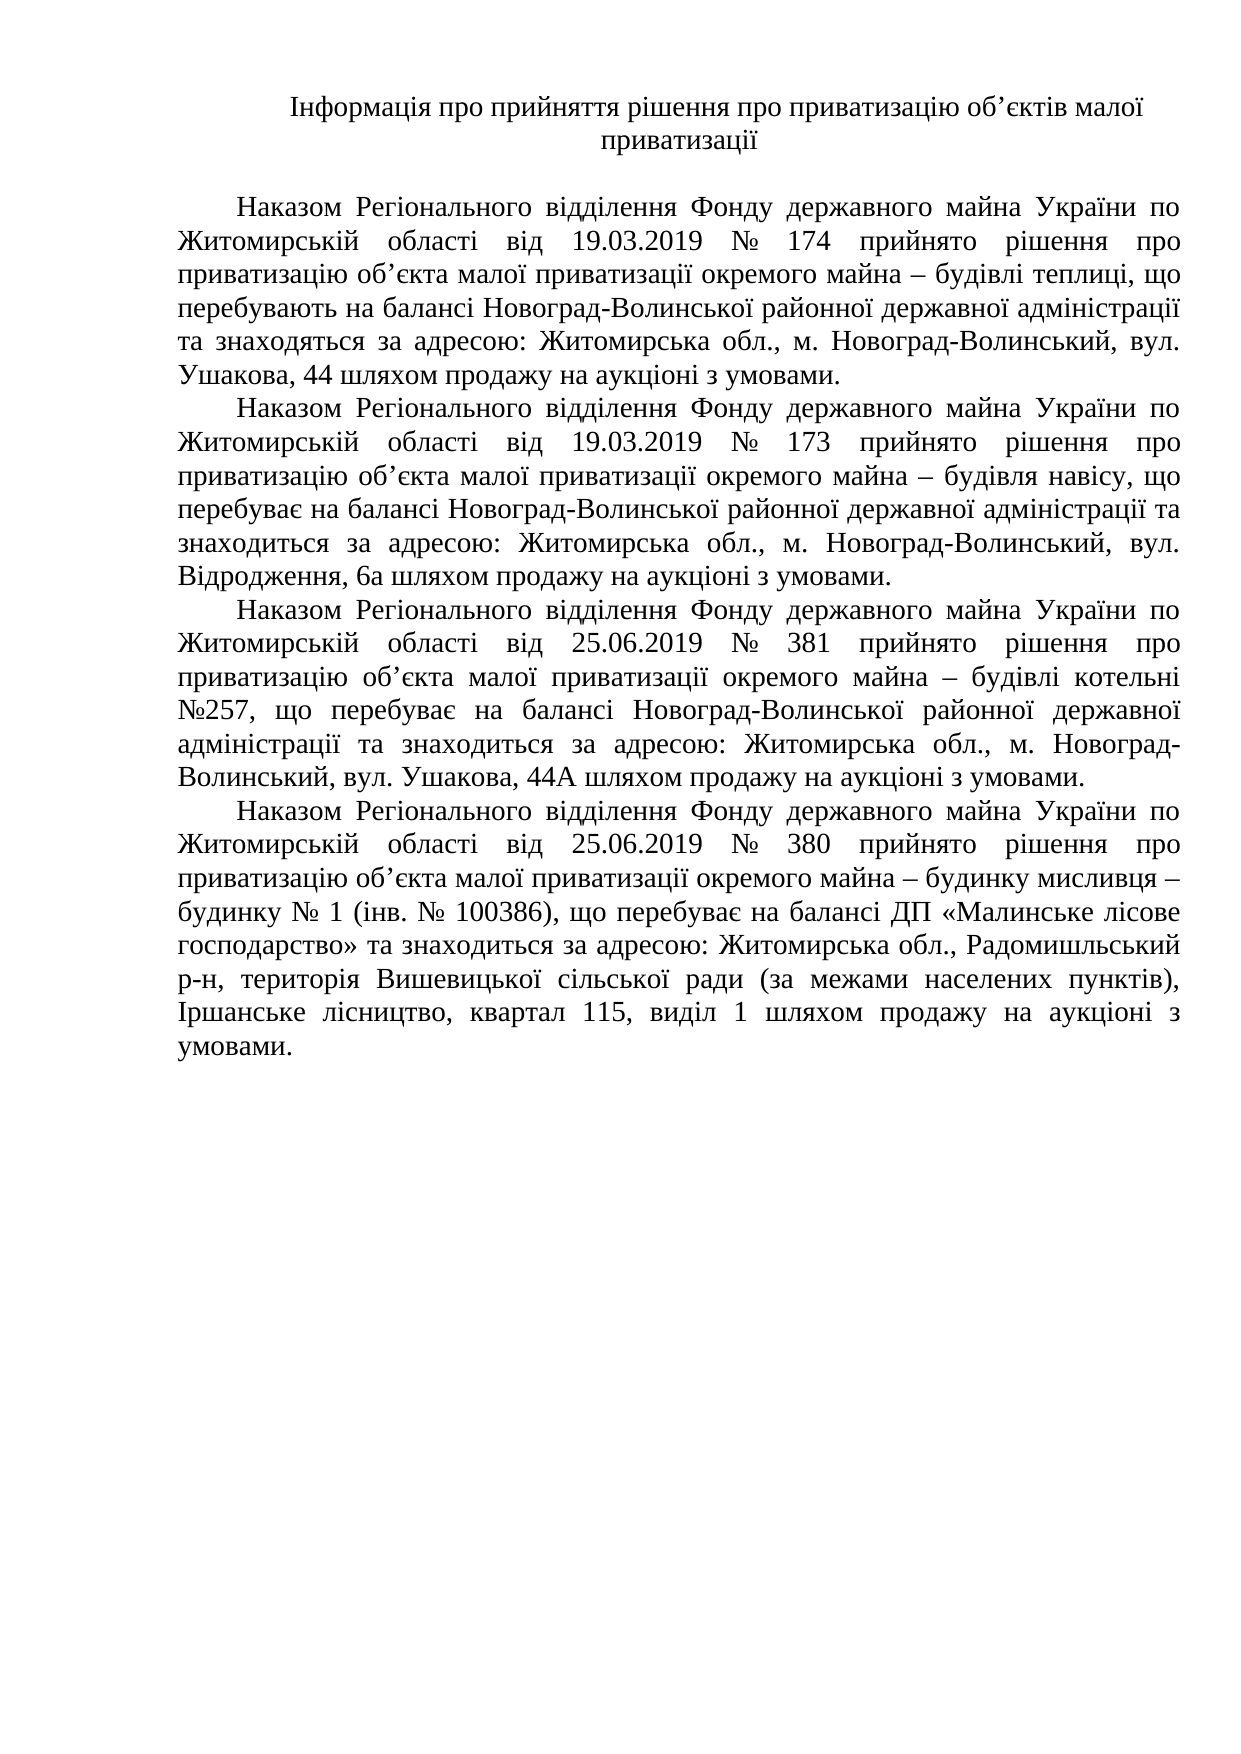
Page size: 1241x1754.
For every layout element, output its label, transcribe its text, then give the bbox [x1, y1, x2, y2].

text Наказом Регіонального відділення Фонду державного майна України по Житомирській області від 19.03.2019 № 173 прийнято рішення про приватизацію об’єкта малої приватизації окремого майна – будівля навісу, що перебуває на балансі Новоград-Волинської районної державної адміністрації та знаходиться за адресою: Житомирська обл., м. Новоград-Волинський, вул. Відродження, 6а шляхом продажу на аукціоні з умовами. [177, 391, 1181, 592]
text Наказом Регіонального відділення Фонду державного майна України по Житомирській області від 25.06.2019 № 380 прийнято рішення про приватизацію об’єкта малої приватизації окремого майна – будинку мисливця – будинку № 1 (інв. № 100386), що перебуває на балансі ДП «Малинське лісове господарство» та знаходиться за адресою: Житомирська обл., Радомишльський р-н, територія Вишевицької сільської ради (за межами населених пунктів), Іршанське лісництво, квартал 115, виділ 1 шляхом продажу на аукціоні з умовами. [177, 793, 1181, 1061]
text Інформація про прийняття рішення про приватизацію об’єктів малої приватизації [177, 89, 1181, 156]
text Наказом Регіонального відділення Фонду державного майна України по Житомирській області від 19.03.2019 № 174 прийнято рішення про приватизацію об’єкта малої приватизації окремого майна – будівлі теплиці, що перебувають на балансі Новоград-Волинської районної державної адміністрації та знаходяться за адресою: Житомирська обл., м. Новоград-Волинський, вул. Ушакова, 44 шляхом продажу на аукціоні з умовами. [177, 189, 1181, 391]
text Наказом Регіонального відділення Фонду державного майна України по Житомирській області від 25.06.2019 № 381 прийнято рішення про приватизацію об’єкта малої приватизації окремого майна – будівлі котельні №257, що перебуває на балансі Новоград-Волинської районної державної адміністрації та знаходиться за адресою: Житомирська обл., м. Новоград-Волинський, вул. Ушакова, 44А шляхом продажу на аукціоні з умовами. [177, 592, 1181, 793]
